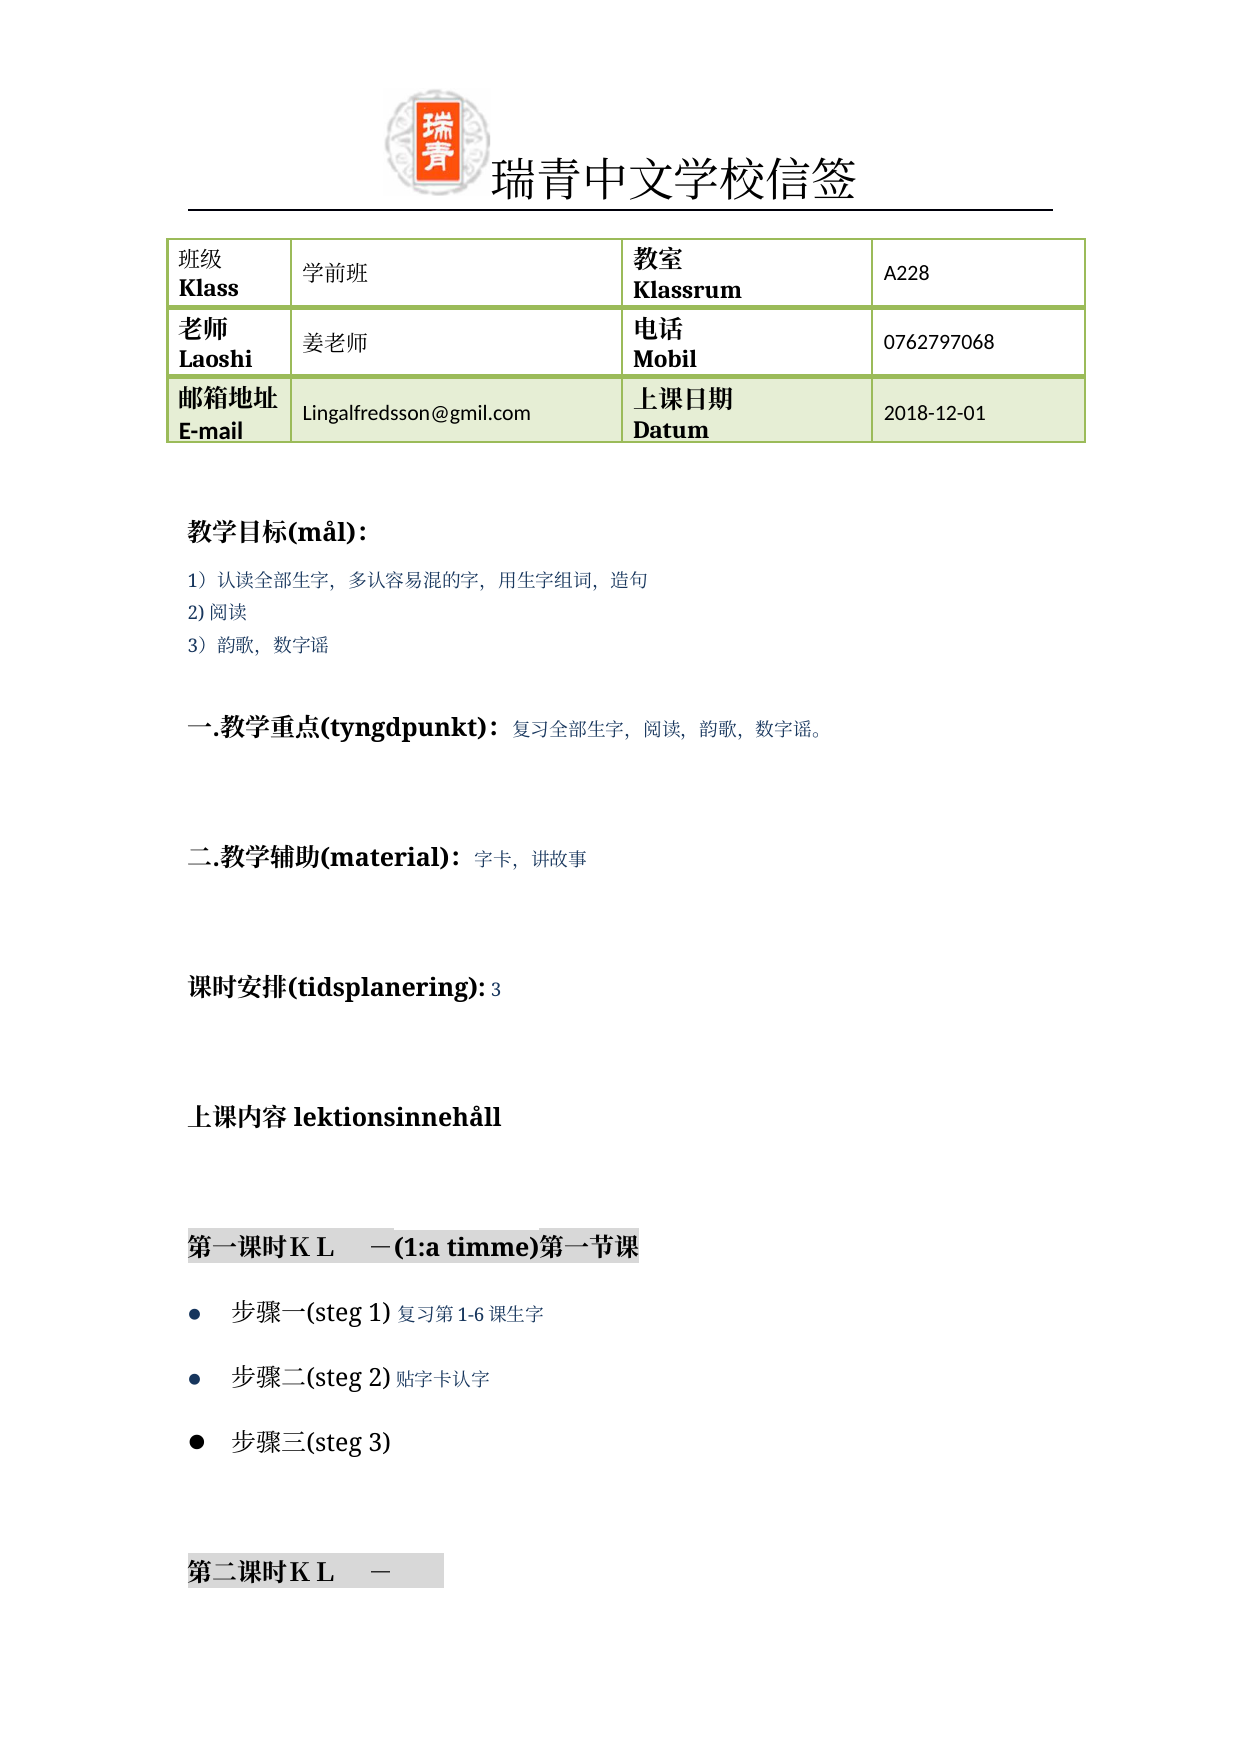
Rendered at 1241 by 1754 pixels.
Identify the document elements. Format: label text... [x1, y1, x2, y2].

text 第一课时ＫＬ －(1:a timme)第一节课 [187, 1213, 1053, 1278]
text 3）韵歌，数字谣 [187, 628, 1053, 661]
text 二.教学辅助(material)：字卡，讲故事 [187, 823, 1053, 888]
text 1）认读全部生字，多认容易混的字，用生字组词，造句 [187, 563, 1053, 596]
list 步骤三(steg 3) [187, 1408, 1053, 1473]
text 第二课时ＫＬ － [187, 1538, 1053, 1603]
list 步骤一(steg 1) 复习第1-6课生字 [187, 1278, 1053, 1343]
text 一.教学重点(tyngdpunkt)：复习全部生字，阅读，韵歌，数字谣。 [187, 693, 1053, 758]
text 教学目标(mål)： [187, 498, 1053, 563]
picture [383, 88, 491, 196]
text 上课内容 lektionsinnehåll [187, 1083, 1053, 1148]
text 课时安排(tidsplanering): 3 [187, 953, 1053, 1018]
list 步骤二(steg 2) 贴字卡认字 [187, 1343, 1053, 1408]
text 2) 阅读 [187, 596, 1053, 628]
